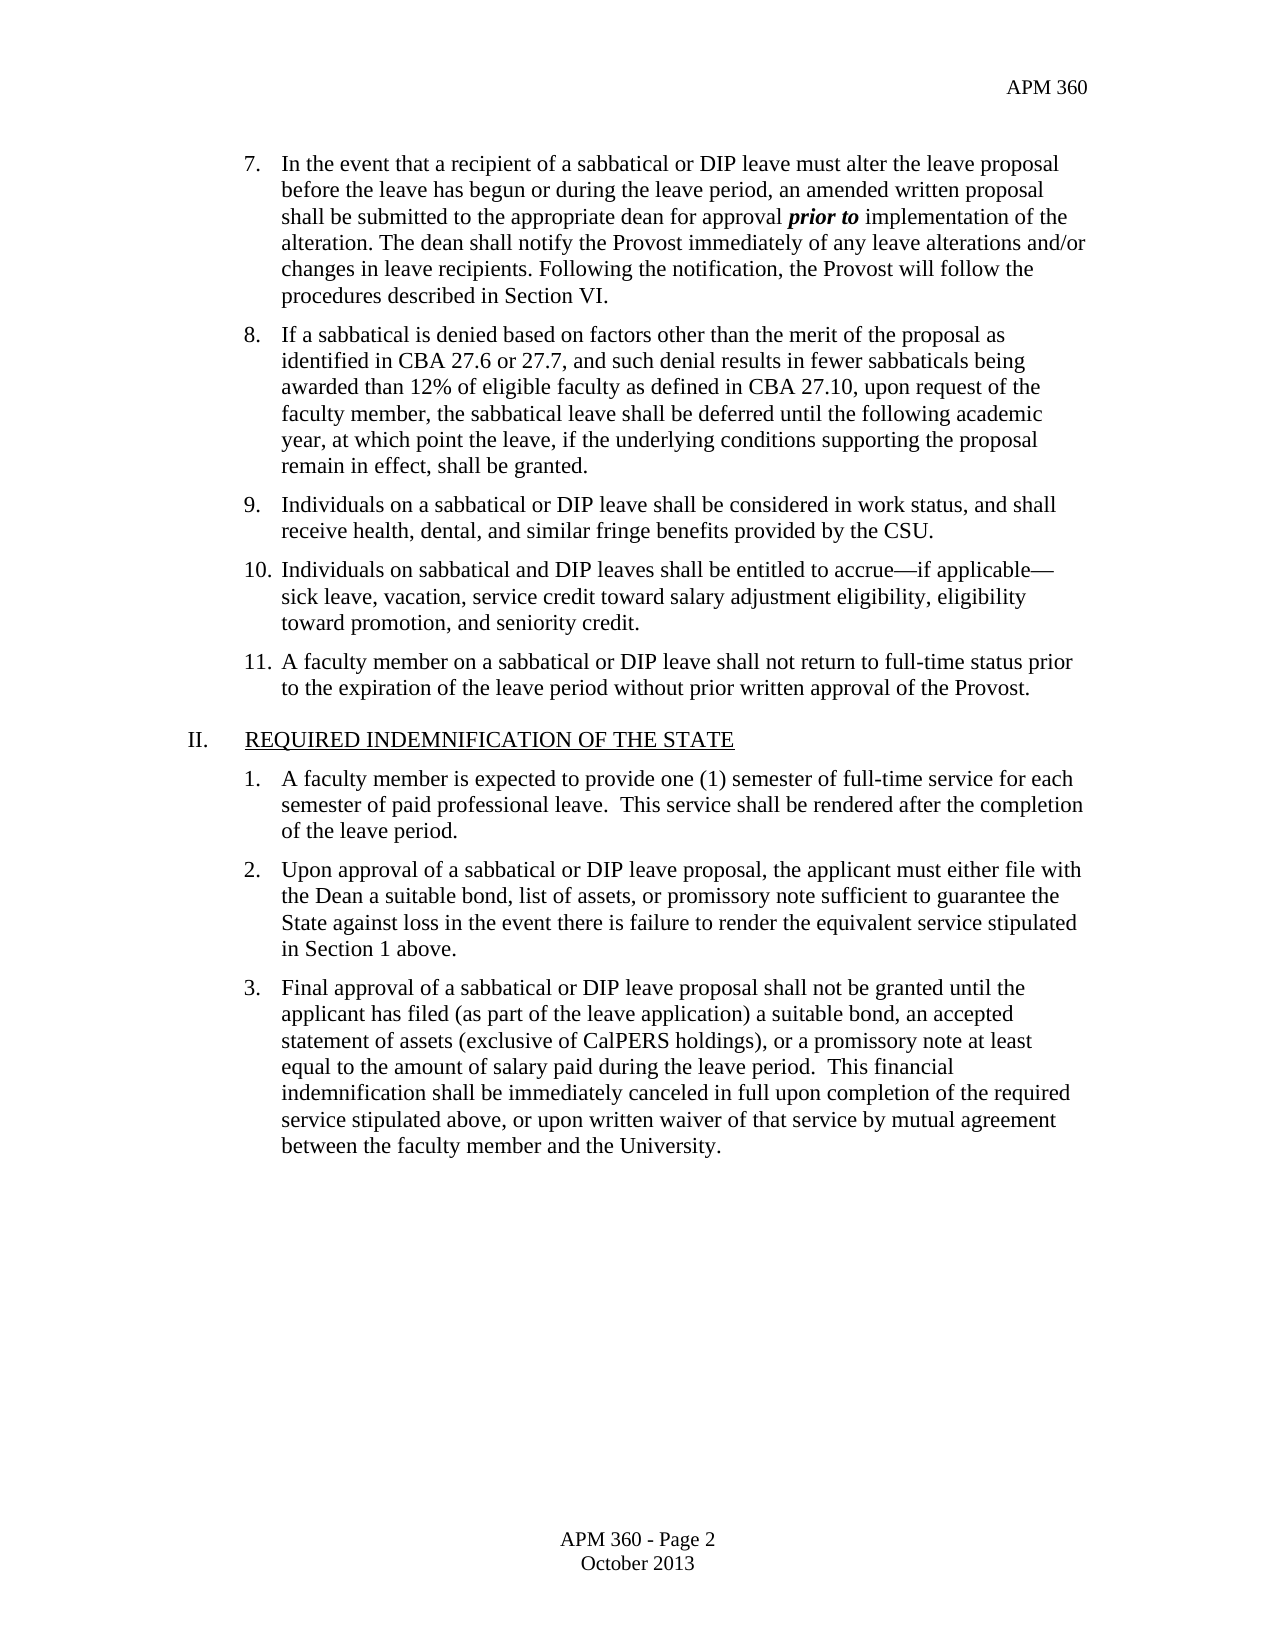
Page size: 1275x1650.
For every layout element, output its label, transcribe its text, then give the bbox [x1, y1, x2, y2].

list Upon approval of a sabbatical or DIP leave proposal, the applicant must either file with the Dean a suitable bond, list of assets, or promissory note sufficient to guarantee the State against loss in the event there is failure to render the equivalent service stipulated in Section 1 above. [244, 856, 1087, 962]
list Final approval of a sabbatical or DIP leave proposal shall not be granted until the applicant has filed (as part of the leave application) a suitable bond, an accepted statement of assets (exclusive of CalPERS holdings), or a promissory note at least equal to the amount of salary paid during the leave period. This financial indemnification shall be immediately canceled in full upon completion of the required service stipulated above, or upon written waiver of that service by mutual agreement between the faculty member and the University. [244, 974, 1087, 1158]
list A faculty member on a sabbatical or DIP leave shall not return to full-time status prior to the expiration of the leave period without prior written approval of the Provost. [244, 648, 1087, 701]
list REQUIRED INDEMNIFICATION OF THE STATE [187, 726, 1087, 752]
list In the event that a recipient of a sabbatical or DIP leave must alter the leave proposal before the leave has begun or during the leave period, an amended written proposal shall be submitted to the appropriate dean for approval prior to implementation of the alteration. The dean shall notify the Provost immediately of any leave alterations and/or changes in leave recipients. Following the notification, the Provost will follow the procedures described in Section VI. [244, 150, 1087, 308]
list A faculty member is expected to provide one (1) semester of full-time service for each semester of paid professional leave. This service shall be rendered after the completion of the leave period. [244, 764, 1087, 844]
list Individuals on a sabbatical or DIP leave shall be considered in work status, and shall receive health, dental, and similar fringe benefits provided by the CSU. [244, 491, 1087, 544]
list If a sabbatical is denied based on factors other than the merit of the proposal as identified in CBA 27.6 or 27.7, and such denial results in fewer sabbaticals being awarded than 12% of eligible faculty as defined in CBA 27.10, upon request of the faculty member, the sabbatical leave shall be deferred until the following academic year, at which point the leave, if the underlying conditions supporting the proposal remain in effect, shall be granted. [244, 321, 1087, 479]
list Individuals on sabbatical and DIP leaves shall be entitled to accrue—if applicable—sick leave, vacation, service credit toward salary adjustment eligibility, eligibility toward promotion, and seniority credit. [244, 556, 1087, 636]
